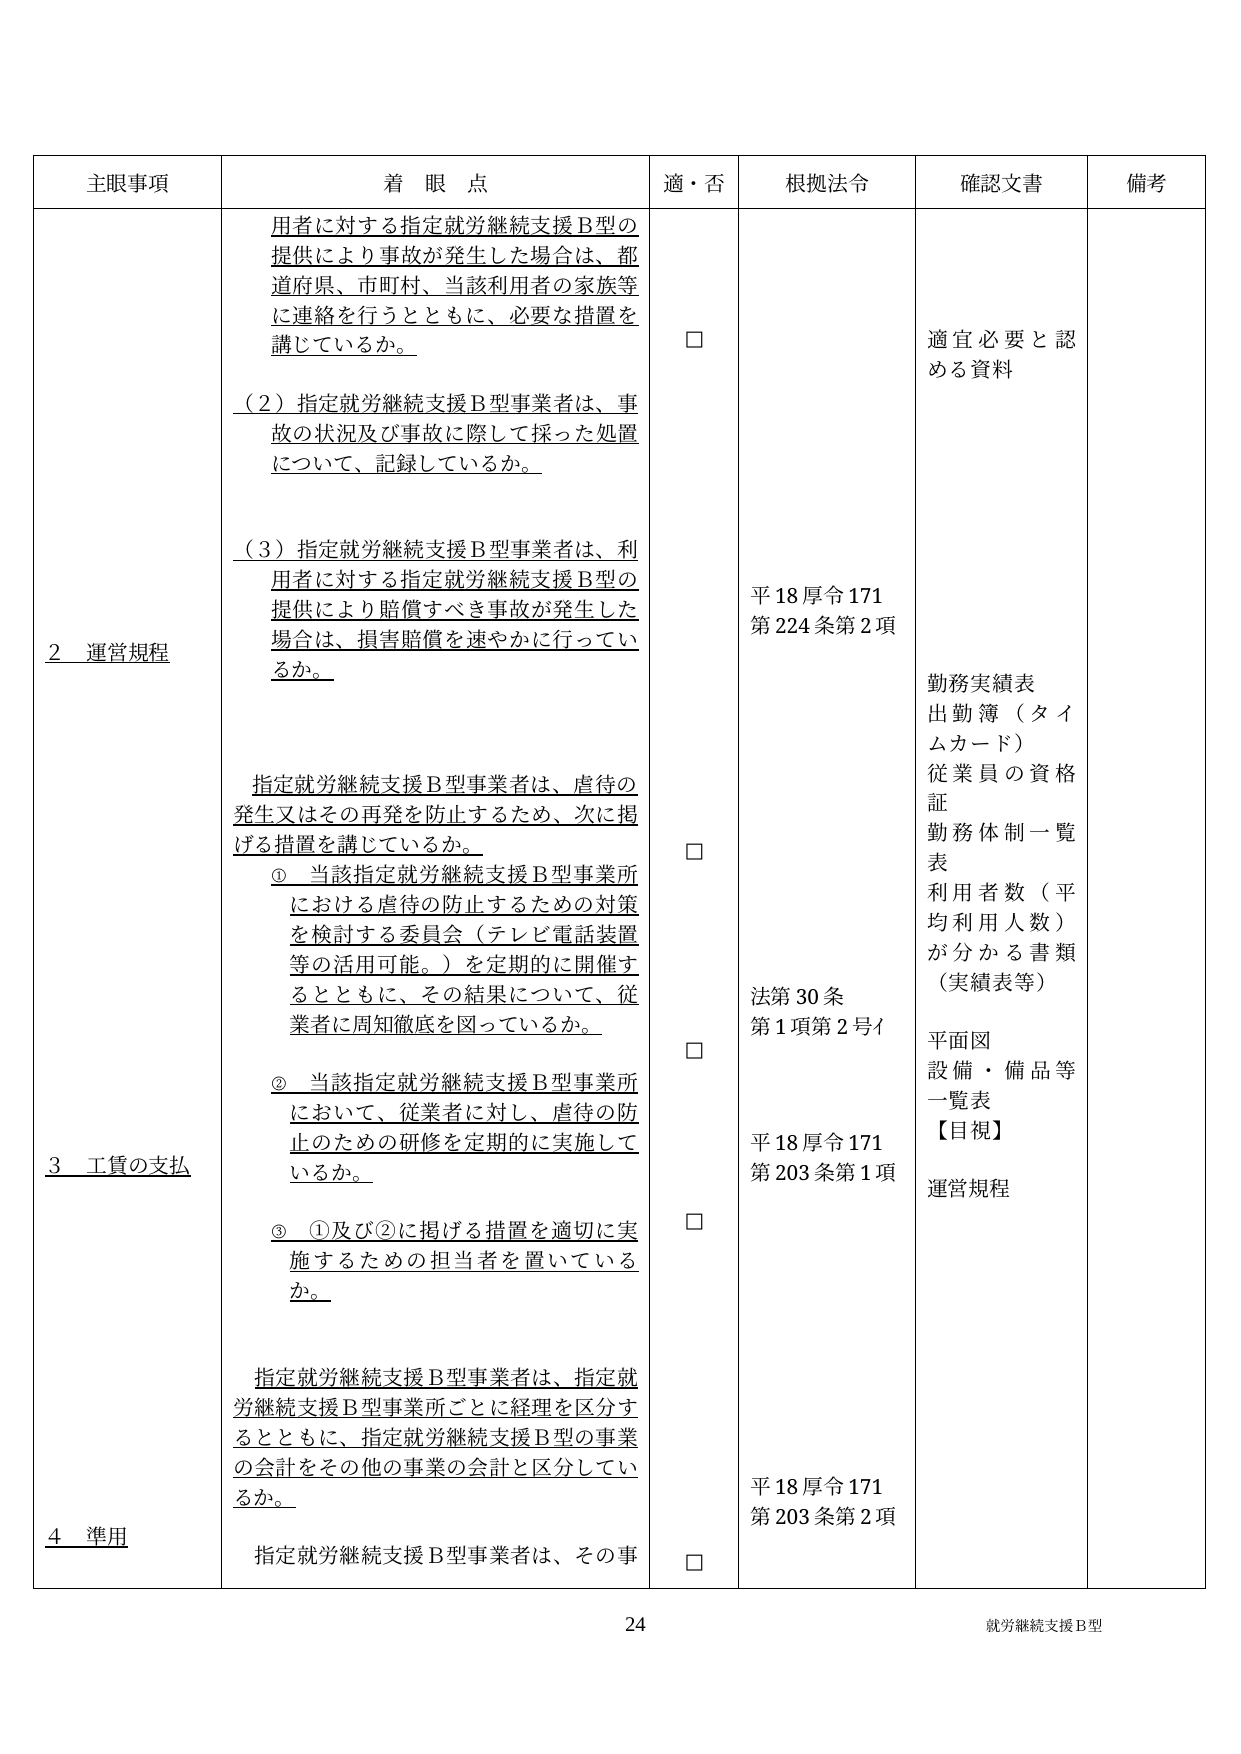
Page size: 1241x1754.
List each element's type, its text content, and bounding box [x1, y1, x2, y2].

table_header 根拠法令 [739, 156, 915, 208]
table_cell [650, 209, 738, 1588]
table_header 備考 [1088, 156, 1205, 208]
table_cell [739, 209, 915, 1588]
table_header 主眼事項 [34, 156, 221, 208]
table_header 適・否 [650, 156, 738, 208]
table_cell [34, 209, 221, 1588]
table_cell [1088, 209, 1205, 1588]
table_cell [916, 209, 1087, 1588]
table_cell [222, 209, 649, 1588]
table_header 確認文書 [916, 156, 1087, 208]
table_header 着 眼 点 [222, 156, 649, 208]
